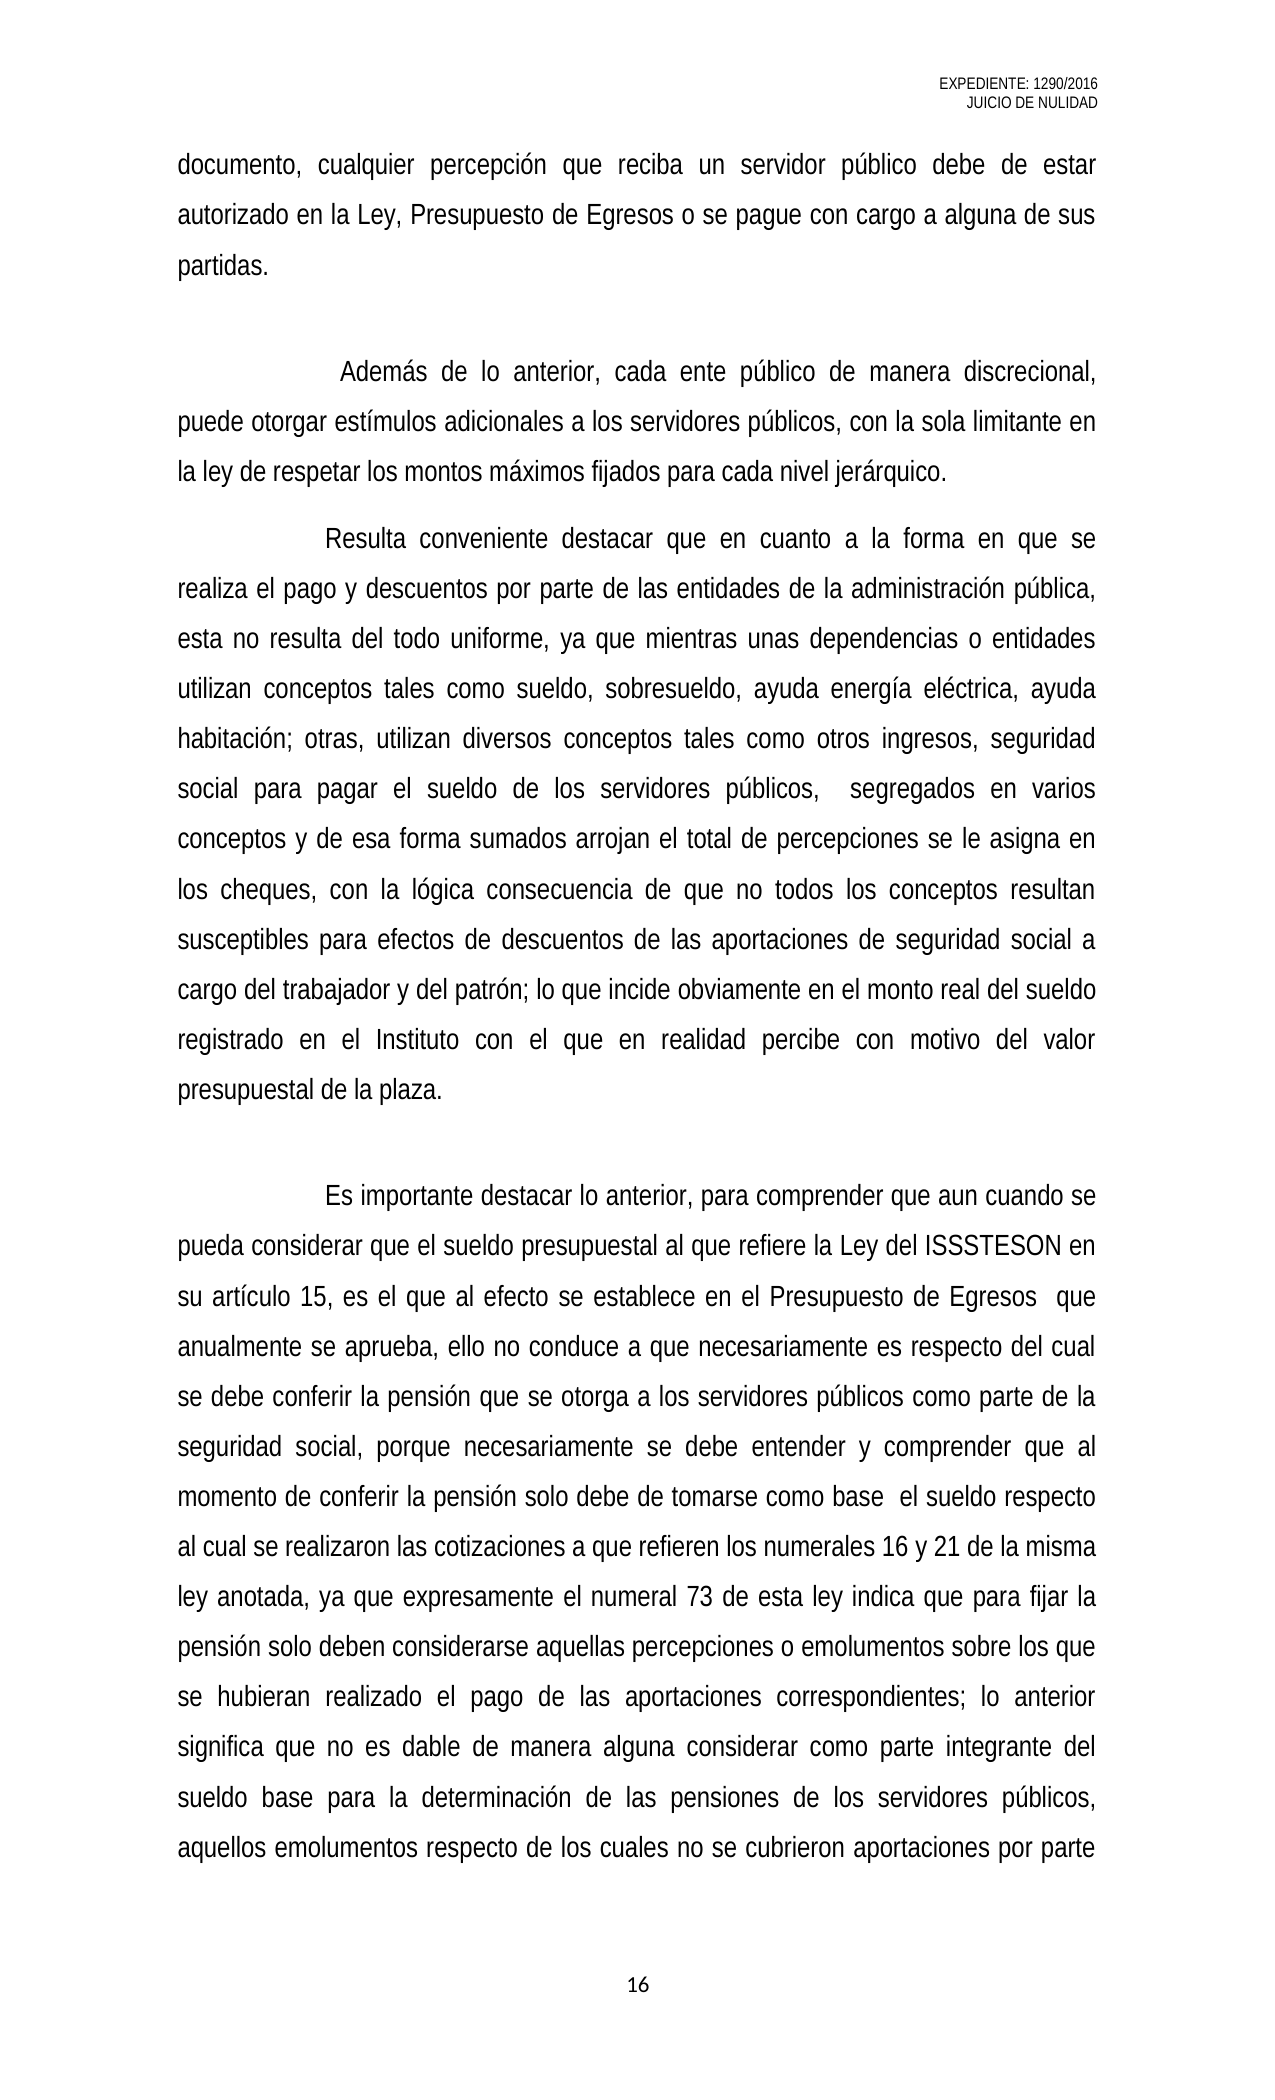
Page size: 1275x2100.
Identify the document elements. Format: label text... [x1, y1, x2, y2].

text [177, 148, 1098, 281]
text Además de lo anterior, cada ente público de manera discrecional, puede otorgar estímulos adicionales a los servidores públicos, con la sola limitante en la ley de respetar los montos máximos fijados para cada nivel jerárquico. [177, 354, 1098, 488]
text Resulta conveniente destacar que en cuanto a la forma en que se realiza el pago y descuentos por parte de las entidades de la administración pública, esta no resulta del todo uniforme, ya que mientras unas dependencias o entidades utilizan conceptos tales como sueldo, sobresueldo, ayuda energía eléctrica, ayuda habitación; otras, utilizan diversos conceptos tales como otros ingresos, seguridad social para pagar el sueldo de los servidores públicos, segregados en varios conceptos y de esa forma sumados arrojan el total de percepciones se le asigna en los cheques, con la lógica consecuencia de que no todos los conceptos resultan susceptibles para efectos de descuentos de las aportaciones de seguridad social a cargo del trabajador y del patrón; lo que incide obviamente en el monto real del sueldo registrado en el Instituto con el que en realidad percibe con motivo del valor presupuestal de la plaza. [177, 521, 1098, 1106]
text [177, 1178, 1098, 1863]
